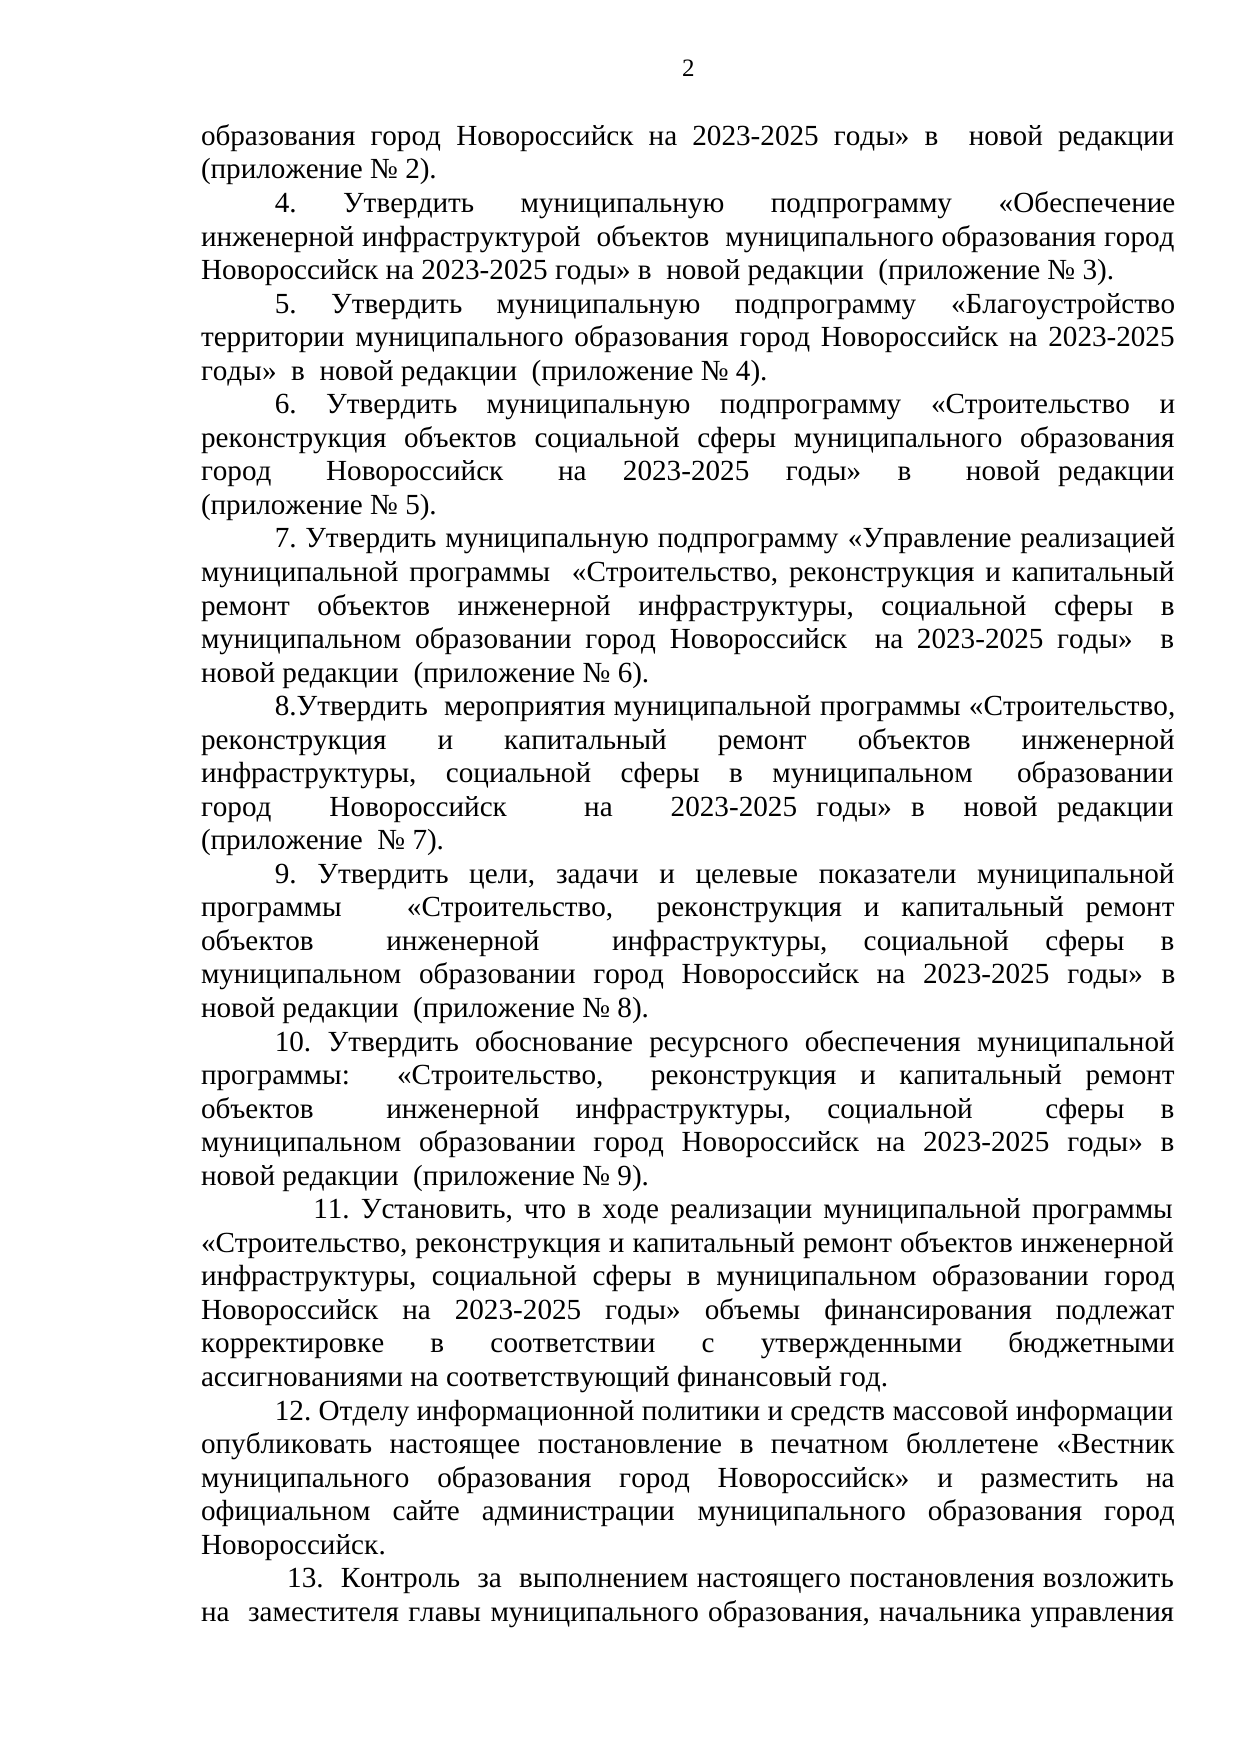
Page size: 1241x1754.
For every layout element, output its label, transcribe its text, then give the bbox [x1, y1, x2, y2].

text 11. Установить, что в ходе реализации муниципальной программы «Строительство, реконструкция и капитальный ремонт объектов инженерной инфраструктуры, социальной сферы в муниципальном образовании город Новороссийск на 2023-2025 годы» объемы финансирования подлежат корректировке в соответствии с утвержденными бюджетными ассигнованиями на соответствующий финансовый год. [201, 1191, 1175, 1393]
text 12. Отделу информационной политики и средств массовой информации опубликовать настоящее постановление в печатном бюллетене «Вестник муниципального образования город Новороссийск» и разместить на официальном сайте администрации муниципального образования город Новороссийск. [201, 1393, 1175, 1560]
text 5. Утвердить муниципальную подпрограмму «Благоустройство территории муниципального образования город Новороссийск на 2023-2025 годы» в новой редакции (приложение № 4). [201, 286, 1175, 386]
text 6. Утвердить муниципальную подпрограмму «Строительство и реконструкция объектов социальной сферы муниципального образования город Новороссийск на 2023-2025 годы» в новой редакции (приложение № 5). [201, 386, 1175, 521]
text 9. Утвердить цели, задачи и целевые показатели муниципальной программы «Строительство, реконструкция и капитальный ремонт объектов инженерной инфраструктуры, социальной сферы в муниципальном образовании город Новороссийск на 2023-2025 годы» в новой редакции (приложение № 8). [201, 856, 1175, 1024]
text 4. Утвердить муниципальную подпрограмму «Обеспечение инженерной инфраструктурой объектов муниципального образования город Новороссийск на 2023-2025 годы» в новой редакции (приложение № 3). [201, 185, 1175, 286]
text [201, 118, 1175, 185]
text 10. Утвердить обоснование ресурсного обеспечения муниципальной программы: «Строительство, реконструкция и капитальный ремонт объектов инженерной инфраструктуры, социальной сферы в муниципальном образовании город Новороссийск на 2023-2025 годы» в новой редакции (приложение № 9). [201, 1024, 1175, 1191]
text 8.Утвердить мероприятия муниципальной программы «Строительство, реконструкция и капитальный ремонт объектов инженерной инфраструктуры, социальной сферы в муниципальном образовании город Новороссийск на 2023-2025 годы» в новой редакции (приложение № 7). [201, 688, 1175, 856]
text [201, 1560, 1175, 1627]
text 7. Утвердить муниципальную подпрограмму «Управление реализацией муниципальной программы «Строительство, реконструкция и капитальный ремонт объектов инженерной инфраструктуры, социальной сферы в муниципальном образовании город Новороссийск на 2023-2025 годы» в новой редакции (приложение № 6). [201, 521, 1175, 688]
